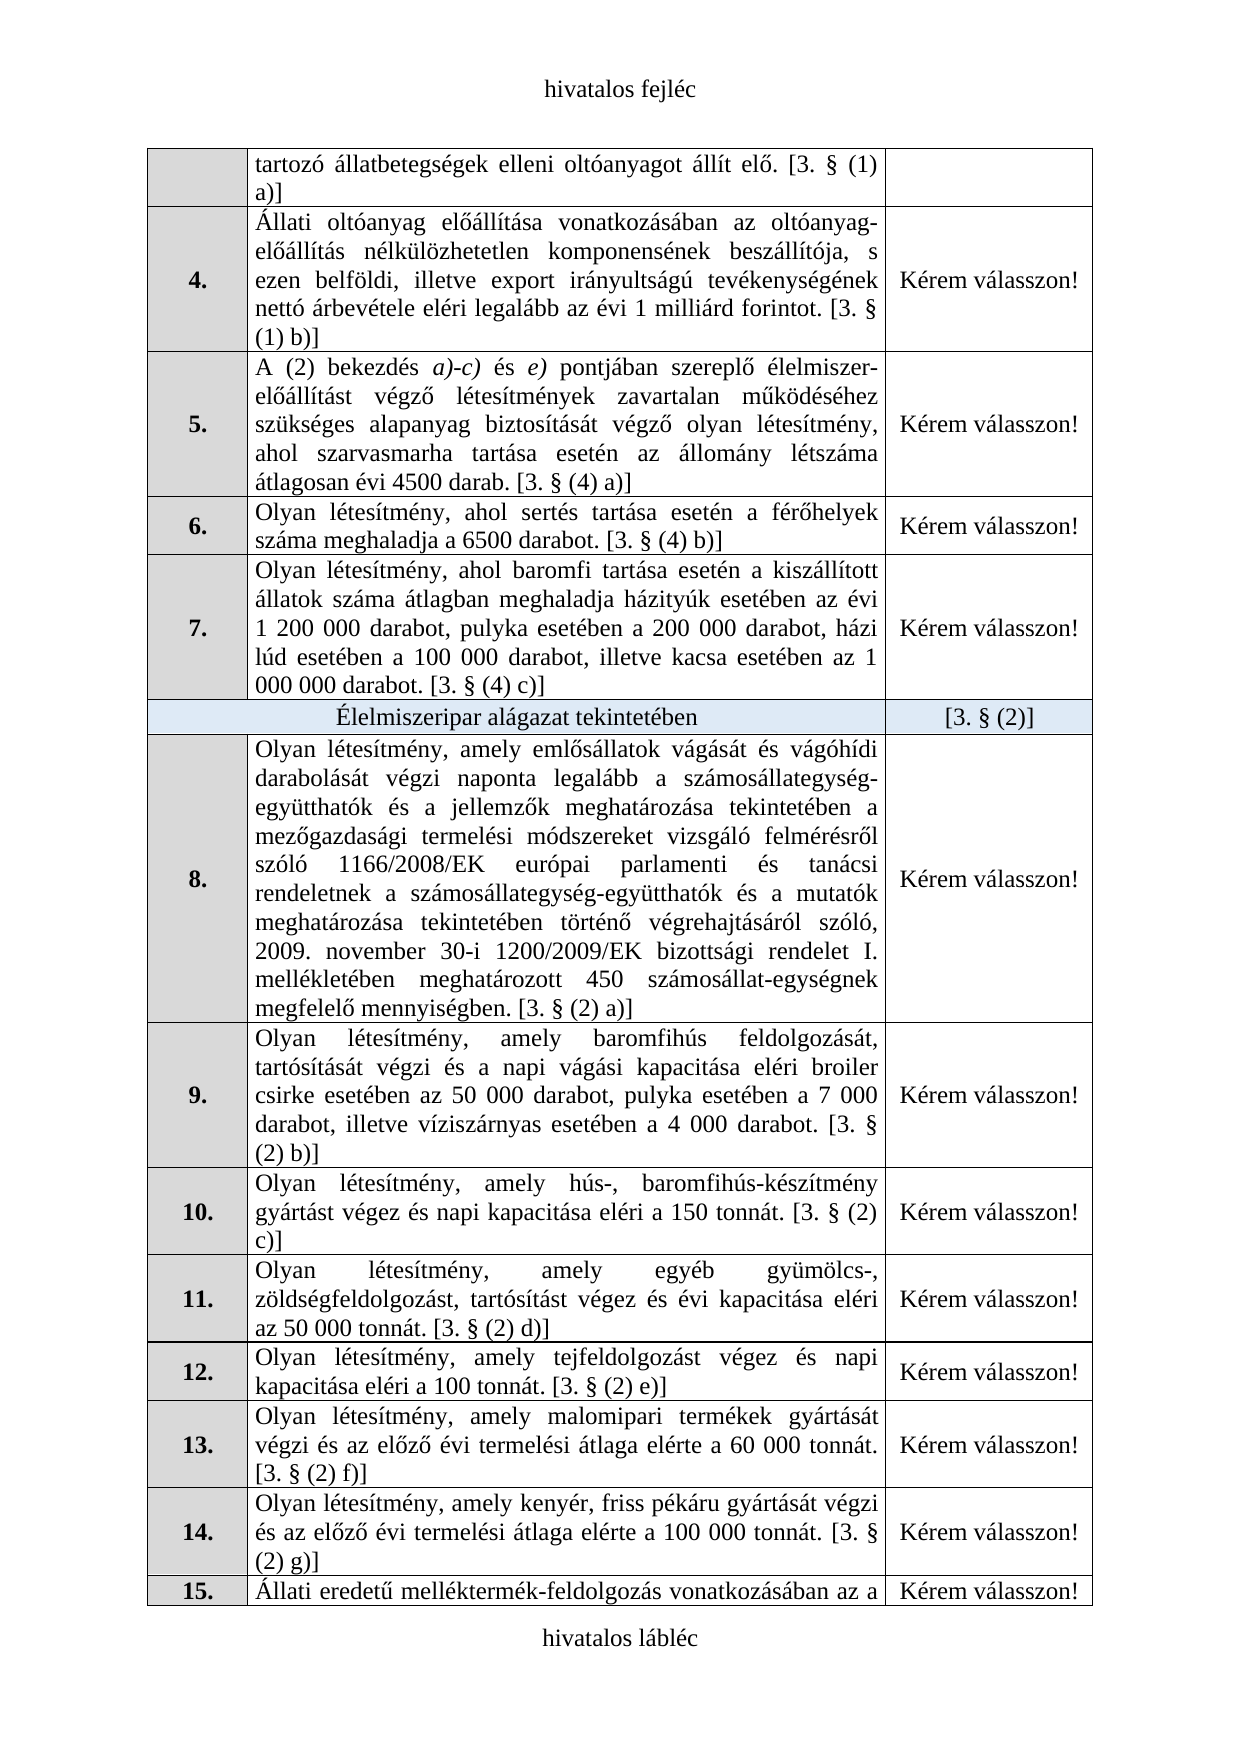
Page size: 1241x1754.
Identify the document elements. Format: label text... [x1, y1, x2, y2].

table_cell A (2) bekezdés a)-c) és e) pontjában szereplő élelmiszer-előállítást végző létesítmények zavartalan működéséhez szükséges alapanyag biztosítását végző olyan létesítmény, ahol szarvasmarha tartása esetén az állomány létszáma átlagosan évi 4500 darab. [3. § (4) a)] [248, 352, 885, 496]
table_cell [886, 207, 1092, 351]
table_cell 5. [148, 352, 247, 496]
table_cell [886, 352, 1092, 496]
table_cell [886, 555, 1092, 699]
table_cell [886, 497, 1092, 554]
table_cell 6. [148, 497, 247, 554]
table_cell 14. [148, 1488, 247, 1574]
table_cell Olyan létesítmény, amely baromfihús feldolgozását, tartósítását végzi és a napi vágási kapacitása eléri broiler csirke esetében az 50 000 darabot, pulyka esetében a 7 000 darabot, illetve víziszárnyas esetében a 4 000 darabot. [3. § (2) b)] [248, 1023, 885, 1167]
table_cell 8. [148, 735, 247, 1022]
table_cell [886, 1168, 1092, 1254]
table_cell [886, 1343, 1092, 1400]
table_cell Olyan létesítmény, amely kenyér, friss pékáru gyártását végzi és az előző évi termelési átlaga elérte a 100 000 tonnát. [3. § (2) g)] [248, 1488, 885, 1574]
table_cell 11. [148, 1255, 247, 1341]
table_cell [886, 1576, 1092, 1605]
table_cell Olyan létesítmény, ahol baromfi tartása esetén a kiszállított állatok száma átlagban meghaladja házityúk esetében az évi 1 200 000 darabot, pulyka esetében a 200 000 darabot, házi lúd esetében a 100 000 darabot, illetve kacsa esetében az 1 000 000 darabot. [3. § (4) c)] [248, 555, 885, 699]
table_cell 15. [148, 1576, 247, 1605]
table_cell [248, 149, 885, 206]
table_cell Olyan létesítmény, amely emlősállatok vágását és vágóhídi darabolását végzi naponta legalább a számosállategység-együtthatók és a jellemzők meghatározása tekintetében a mezőgazdasági termelési módszereket vizsgáló felmérésről szóló 1166/2008/EK európai parlamenti és tanácsi rendeletnek a számosállategység-együtthatók és a mutatók meghatározása tekintetében történő végrehajtásáról szóló, 2009. november 30-i 1200/2009/EK bizottsági rendelet I. mellékletében meghatározott 450 számosállat-egységnek megfelelő mennyiségben. [3. § (2) a)] [248, 735, 885, 1022]
table_cell [886, 1488, 1092, 1574]
table_cell [886, 149, 1092, 206]
table_cell 9. [148, 1023, 247, 1167]
table_cell 10. [148, 1168, 247, 1254]
table_cell [3. § (2)] [886, 700, 1092, 733]
table_cell Olyan létesítmény, amely hús-, baromfihús-készítmény gyártást végez és napi kapacitása eléri a 150 tonnát. [3. § (2) c)] [248, 1168, 885, 1254]
table_cell Olyan létesítmény, amely egyéb gyümölcs-, zöldségfeldolgozást, tartósítást végez és évi kapacitása eléri az 50 000 tonnát. [3. § (2) d)] [248, 1255, 885, 1341]
table_cell 3. [148, 149, 247, 206]
table_cell Állati oltóanyag előállítása vonatkozásában az oltóanyag-előállítás nélkülözhetetlen komponensének beszállítója, s ezen belföldi, illetve export irányultságú tevékenységének nettó árbevétele eléri legalább az évi 1 milliárd forintot. [3. § (1) b)] [248, 207, 885, 351]
table_cell 12. [148, 1343, 247, 1400]
table_cell [886, 735, 1092, 1022]
table_cell [886, 1023, 1092, 1167]
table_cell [248, 1576, 885, 1605]
table_cell 4. [148, 207, 247, 351]
table_cell [886, 1401, 1092, 1487]
table_cell Élelmiszeripar alágazat tekintetében [148, 700, 885, 733]
table_cell [886, 1255, 1092, 1341]
table_cell 13. [148, 1401, 247, 1487]
table_cell 7. [148, 555, 247, 699]
table_cell Olyan létesítmény, ahol sertés tartása esetén a férőhelyek száma meghaladja a 6500 darabot. [3. § (4) b)] [248, 497, 885, 554]
table_cell Olyan létesítmény, amely tejfeldolgozást végez és napi kapacitása eléri a 100 tonnát. [3. § (2) e)] [248, 1343, 885, 1400]
table_cell Olyan létesítmény, amely malomipari termékek gyártását végzi és az előző évi termelési átlaga elérte a 60 000 tonnát. [3. § (2) f)] [248, 1401, 885, 1487]
